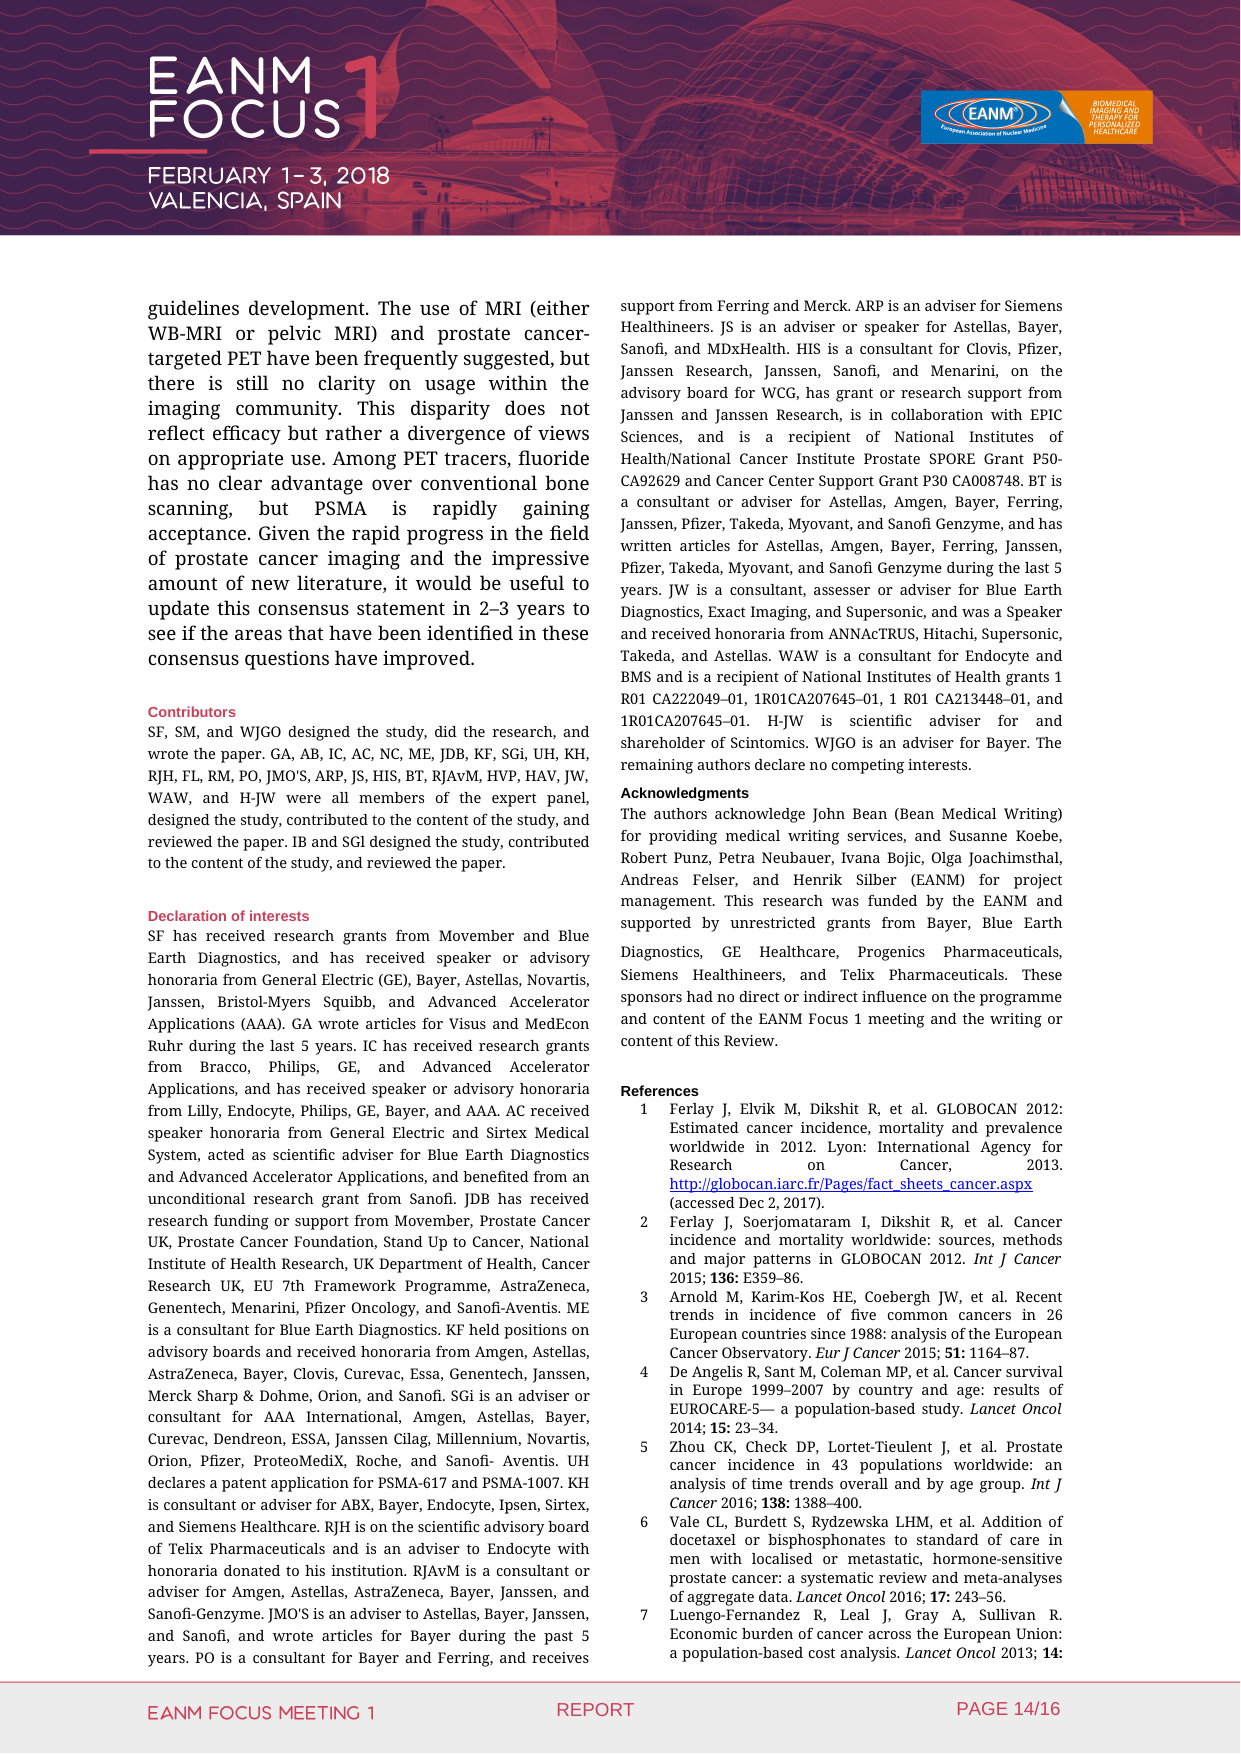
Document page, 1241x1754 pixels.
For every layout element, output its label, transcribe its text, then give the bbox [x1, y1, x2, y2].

text Declaration of interests [148, 907, 590, 924]
list Ferlay J, Soerjomataram I, Dikshit R, et al. Cancer incidence and mortality worldwide: sources, methods and major patterns in GLOBOCAN 2012. Int J Cancer 2015; 136: E359–86. [640, 1212, 1063, 1287]
text The authors acknowledge John Bean (Bean Medical Writing) for providing medical writing services, and Susanne Koebe, Robert Punz, Petra Neubauer, Ivana Bojic, Olga Joachimsthal, Andreas Felser, and Henrik Silber (EANM) for project management. This research was funded by the EANM and supported by unrestricted grants from Bayer, Blue Earth Diagnostics, GE Healthcare, Progenics Pharmaceuticals, Siemens Healthineers, and Telix Pharmaceuticals. These sponsors had no direct or indirect influence on the programme and content of the EANM Focus 1 meeting and the writing or content of this Review. [620, 804, 1063, 1050]
list Arnold M, Karim-Kos HE, Coebergh JW, et al. Recent trends in incidence of five common cancers in 26 European countries since 1988: analysis of the European Cancer Observatory. Eur J Cancer 2015; 51: 1164–87. [640, 1287, 1063, 1362]
text Contributors [148, 703, 590, 720]
text Acknowledgments [620, 785, 1063, 802]
text SF has received research grants from Movember and Blue Earth Diagnostics, and has received speaker or advisory honoraria from General Electric (GE), Bayer, Astellas, Novartis, Janssen, Bristol-Myers Squibb, and Advanced Accelerator Applications (AAA). GA wrote articles for Visus and MedEcon Ruhr during the last 5 years. IC has received research grants from Bracco, Philips, GE, and Advanced Accelerator Applications, and has received speaker or advisory honoraria from Lilly, Endocyte, Philips, GE, Bayer, and AAA. AC received speaker honoraria from General Electric and Sirtex Medical System, acted as scientific adviser for Blue Earth Diagnostics and Advanced Accelerator Applications, and benefited from an unconditional research grant from Sanofi. JDB has received research funding or support from Movember, Prostate Cancer UK, Prostate Cancer Foundation, Stand Up to Cancer, National Institute of Health Research, UK Department of Health, Cancer Research UK, EU 7th Framework Programme, AstraZeneca, Genentech, Menarini, Pfizer Oncology, and Sanofi-Aventis. ME is a consultant for Blue Earth Diagnostics. KF held positions on advisory boards and received honoraria from Amgen, Astellas, AstraZeneca, Bayer, Clovis, Curevac, Essa, Genentech, Janssen, Merck Sharp & Dohme, Orion, and Sanofi. SGi is an adviser or consultant for AAA International, Amgen, Astellas, Bayer, Curevac, Dendreon, ESSA, Janssen Cilag, Millennium, Novartis, Orion, Pfizer, ProteoMediX, Roche, and Sanofi- Aventis. UH declares a patent application for PSMA-617 and PSMA-1007. KH is consultant or adviser for ABX, Bayer, Endocyte, Ipsen, Sirtex, and Siemens Healthcare. RJH is on the scientific advisory board of Telix Pharmaceuticals and is an adviser to Endocyte with honoraria donated to his institution. RJAvM is a consultant or adviser for Amgen, Astellas, AstraZeneca, Bayer, Janssen, and Sanofi-Genzyme. JMO'S is an adviser to Astellas, Bayer, Janssen, and Sanofi, and wrote articles for Bayer during the past 5 years. PO is a consultant for Bayer and Ferring, and receives support from Ferring and Merck. ARP is an adviser for Siemens Healthineers. JS is an adviser or speaker for Astellas, Bayer, Sanofi, and MDxHealth. HIS is a consultant for Clovis, Pfizer, Janssen Research, Janssen, Sanofi, and Menarini, on the advisory board for WCG, has grant or research support from Janssen and Janssen Research, is in collaboration with EPIC Sciences, and is a recipient of National Institutes of Health/National Cancer Institute Prostate SPORE Grant P50-CA92629 and Cancer Center Support Grant P30 CA008748. BT is a consultant or adviser for Astellas, Amgen, Bayer, Ferring, Janssen, Pfizer, Takeda, Myovant, and Sanofi Genzyme, and has written articles for Astellas, Amgen, Bayer, Ferring, Janssen, Pfizer, Takeda, Myovant, and Sanofi Genzyme during the last 5 years. JW is a consultant, assesser or adviser for Blue Earth Diagnostics, Exact Imaging, and Supersonic, and was a Speaker and received honoraria from ANNAcTRUS, Hitachi, Supersonic, Takeda, and Astellas. WAW is a consultant for Endocyte and BMS and is a recipient of National Institutes of Health grants 1 R01 CA222049–01, 1R01CA207645–01, 1 R01 CA213448–01, and 1R01CA207645–01. H-JW is scientific adviser for and shareholder of Scintomics. WJGO is an adviser for Bayer. The remaining authors declare no competing interests. [148, 926, 590, 1668]
list Ferlay J, Elvik M, Dikshit R, et al. GLOBOCAN 2012: Estimated cancer incidence, mortality and prevalence worldwide in 2012. Lyon: International Agency for Research on Cancer, 2013. http://globocan.iarc.fr/Pages/fact_sheets_cancer.aspx (accessed Dec 2, 2017). [640, 1099, 1063, 1212]
text SF, SM, and WJGO designed the study, did the research, and wrote the paper. GA, AB, IC, AC, NC, ME, JDB, KF, SGi, UH, KH, RJH, FL, RM, PO, JMO'S, ARP, JS, HIS, BT, RJAvM, HVP, HAV, JW, WAW, and H-JW were all members of the expert panel, designed the study, contributed to the content of the study, and reviewed the paper. IB and SGl designed the study, contributed to the content of the study, and reviewed the paper. [148, 722, 590, 873]
text SF has received research grants from Movember and Blue Earth Diagnostics, and has received speaker or advisory honoraria from General Electric (GE), Bayer, Astellas, Novartis, Janssen, Bristol-Myers Squibb, and Advanced Accelerator Applications (AAA). GA wrote articles for Visus and MedEcon Ruhr during the last 5 years. IC has received research grants from Bracco, Philips, GE, and Advanced Accelerator Applications, and has received speaker or advisory honoraria from Lilly, Endocyte, Philips, GE, Bayer, and AAA. AC received speaker honoraria from General Electric and Sirtex Medical System, acted as scientific adviser for Blue Earth Diagnostics and Advanced Accelerator Applications, and benefited from an unconditional research grant from Sanofi. JDB has received research funding or support from Movember, Prostate Cancer UK, Prostate Cancer Foundation, Stand Up to Cancer, National Institute of Health Research, UK Department of Health, Cancer Research UK, EU 7th Framework Programme, AstraZeneca, Genentech, Menarini, Pfizer Oncology, and Sanofi-Aventis. ME is a consultant for Blue Earth Diagnostics. KF held positions on advisory boards and received honoraria from Amgen, Astellas, AstraZeneca, Bayer, Clovis, Curevac, Essa, Genentech, Janssen, Merck Sharp & Dohme, Orion, and Sanofi. SGi is an adviser or consultant for AAA International, Amgen, Astellas, Bayer, Curevac, Dendreon, ESSA, Janssen Cilag, Millennium, Novartis, Orion, Pfizer, ProteoMediX, Roche, and Sanofi- Aventis. UH declares a patent application for PSMA-617 and PSMA-1007. KH is consultant or adviser for ABX, Bayer, Endocyte, Ipsen, Sirtex, and Siemens Healthcare. RJH is on the scientific advisory board of Telix Pharmaceuticals and is an adviser to Endocyte with honoraria donated to his institution. RJAvM is a consultant or adviser for Amgen, Astellas, AstraZeneca, Bayer, Janssen, and Sanofi-Genzyme. JMO'S is an adviser to Astellas, Bayer, Janssen, and Sanofi, and wrote articles for Bayer during the past 5 years. PO is a consultant for Bayer and Ferring, and receives support from Ferring and Merck. ARP is an adviser for Siemens Healthineers. JS is an adviser or speaker for Astellas, Bayer, Sanofi, and MDxHealth. HIS is a consultant for Clovis, Pfizer, Janssen Research, Janssen, Sanofi, and Menarini, on the advisory board for WCG, has grant or research support from Janssen and Janssen Research, is in collaboration with EPIC Sciences, and is a recipient of National Institutes of Health/National Cancer Institute Prostate SPORE Grant P50-CA92629 and Cancer Center Support Grant P30 CA008748. BT is a consultant or adviser for Astellas, Amgen, Bayer, Ferring, Janssen, Pfizer, Takeda, Myovant, and Sanofi Genzyme, and has written articles for Astellas, Amgen, Bayer, Ferring, Janssen, Pfizer, Takeda, Myovant, and Sanofi Genzyme during the last 5 years. JW is a consultant, assesser or adviser for Blue Earth Diagnostics, Exact Imaging, and Supersonic, and was a Speaker and received honoraria from ANNAcTRUS, Hitachi, Supersonic, Takeda, and Astellas. WAW is a consultant for Endocyte and BMS and is a recipient of National Institutes of Health grants 1 R01 CA222049–01, 1R01CA207645–01, 1 R01 CA213448–01, and 1R01CA207645–01. H-JW is scientific adviser for and shareholder of Scintomics. WJGO is an adviser for Bayer. The remaining authors declare no competing interests. [620, 295, 1063, 774]
list Vale CL, Burdett S, Rydzewska LHM, et al. Addition of docetaxel or bisphosphonates to standard of care in men with localised or metastatic, hormone-sensitive prostate cancer: a systematic review and meta-analyses of aggregate data. Lancet Oncol 2016; 17: 243–56. [640, 1512, 1063, 1606]
picture [0, 0, 1241, 1753]
list Zhou CK, Check DP, Lortet-Tieulent J, et al. Prostate cancer incidence in 43 populations worldwide: an analysis of time trends overall and by age group. Int J Cancer 2016; 138: 1388–400. [640, 1437, 1063, 1512]
list De Angelis R, Sant M, Coleman MP, et al. Cancer survival in Europe 1999–2007 by country and age: results of EUROCARE-5— a population-based study. Lancet Oncol 2014; 15: 23–34. [640, 1362, 1063, 1437]
text References [620, 1083, 1063, 1099]
